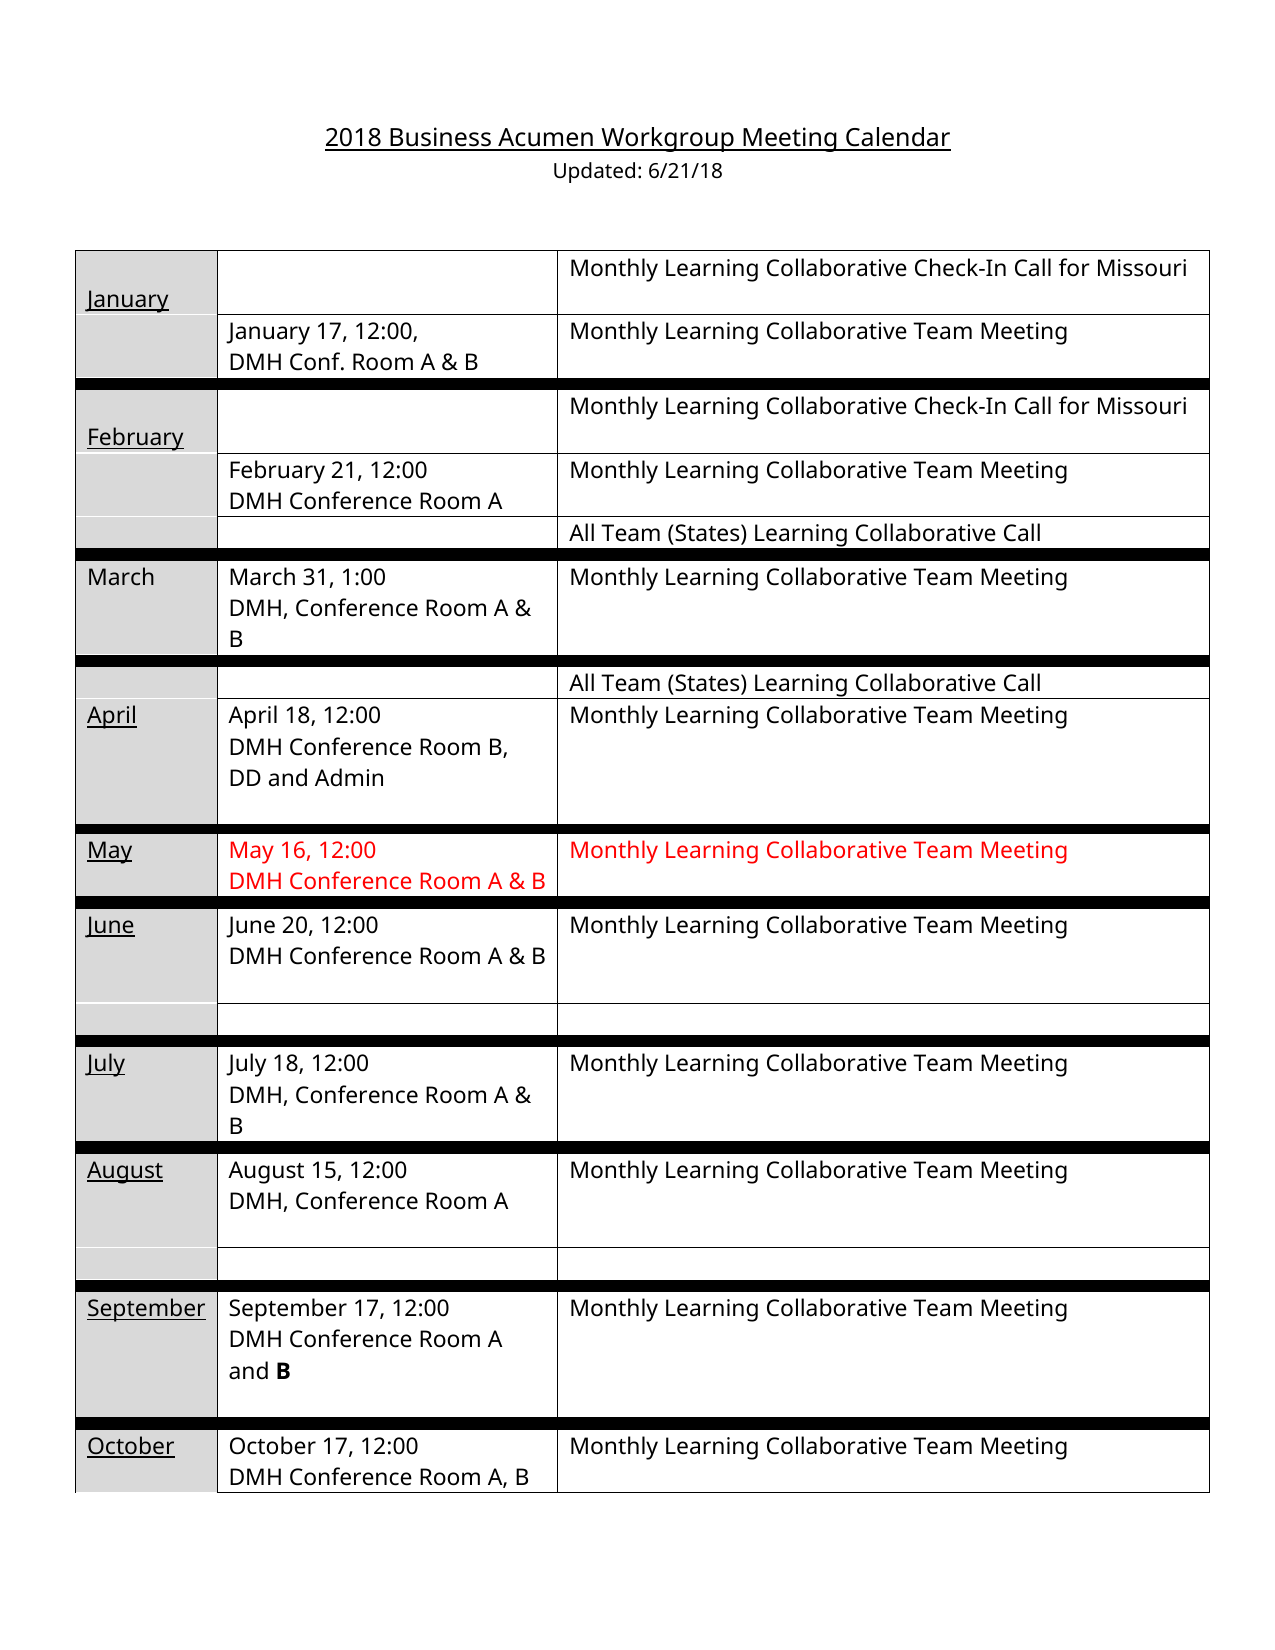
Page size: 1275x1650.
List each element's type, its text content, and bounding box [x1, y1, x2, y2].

table_cell [558, 1004, 1209, 1035]
table_cell [76, 517, 217, 548]
table_cell [218, 667, 557, 698]
table_header [218, 251, 557, 314]
table_cell August 15, 12:00 DMH, Conference Room A [218, 1154, 557, 1247]
table_cell August [76, 1154, 217, 1247]
table_cell July 18, 12:00 DMH, Conference Room A & B [218, 1047, 557, 1141]
table_cell [76, 1004, 217, 1035]
table_cell [76, 667, 217, 698]
table_cell October [76, 1430, 217, 1492]
table_cell April [76, 699, 217, 824]
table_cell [558, 1292, 1209, 1417]
table_cell Monthly Learning Collaborative Team Meeting [558, 454, 1209, 516]
table_cell All Team (States) Learning Collaborative Call [558, 517, 1209, 548]
table_cell September 17, 12:00 DMH Conference Room A and B [218, 1292, 557, 1417]
table_cell Monthly Learning Collaborative Team Meeting [558, 315, 1209, 377]
table_header January [76, 251, 217, 314]
table_cell All Team (States) Learning Collaborative Call [558, 667, 1209, 698]
table_cell [76, 1248, 217, 1279]
table_cell [218, 1004, 557, 1035]
table_cell Monthly Learning Collaborative Team Meeting [558, 909, 1209, 1002]
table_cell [558, 1430, 1209, 1492]
table_cell June 20, 12:00 DMH Conference Room A & B [218, 909, 557, 1002]
text 2018 Business Acumen Workgroup Meeting Calendar Updated: 6/21/18 [75, 120, 1200, 185]
table_header Monthly Learning Collaborative Check-In Call for Missouri [558, 251, 1209, 314]
table_cell May 16, 12:00 DMH Conference Room A & B [218, 834, 557, 896]
table_cell July [76, 1047, 217, 1141]
table_cell Monthly Learning Collaborative Team Meeting [558, 834, 1209, 896]
table_cell Monthly Learning Collaborative Check-In Call for Missouri [558, 390, 1209, 452]
table_cell [76, 315, 217, 377]
table_cell Monthly Learning Collaborative Team Meeting [558, 561, 1209, 654]
table_cell February 21, 12:00 DMH Conference Room A [218, 454, 557, 516]
table_cell May [76, 834, 217, 896]
table_cell February [76, 390, 217, 452]
table_cell June [76, 909, 217, 1002]
table_cell Monthly Learning Collaborative Team Meeting [558, 1154, 1209, 1247]
table_cell [218, 517, 557, 548]
table_cell September [76, 1292, 217, 1417]
table_cell Monthly Learning Collaborative Team Meeting [558, 1047, 1209, 1141]
table_cell Monthly Learning Collaborative Team Meeting [558, 699, 1209, 824]
table_cell [218, 1248, 557, 1279]
table_cell [76, 454, 217, 516]
table_cell March [76, 561, 217, 654]
table_cell [558, 1248, 1209, 1279]
table_cell [218, 390, 557, 452]
table_cell April 18, 12:00 DMH Conference Room B, DD and Admin [218, 699, 557, 824]
table_cell January 17, 12:00, DMH Conf. Room A & B [218, 315, 557, 377]
table_cell March 31, 1:00 DMH, Conference Room A & B [218, 561, 557, 654]
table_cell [218, 1430, 557, 1492]
